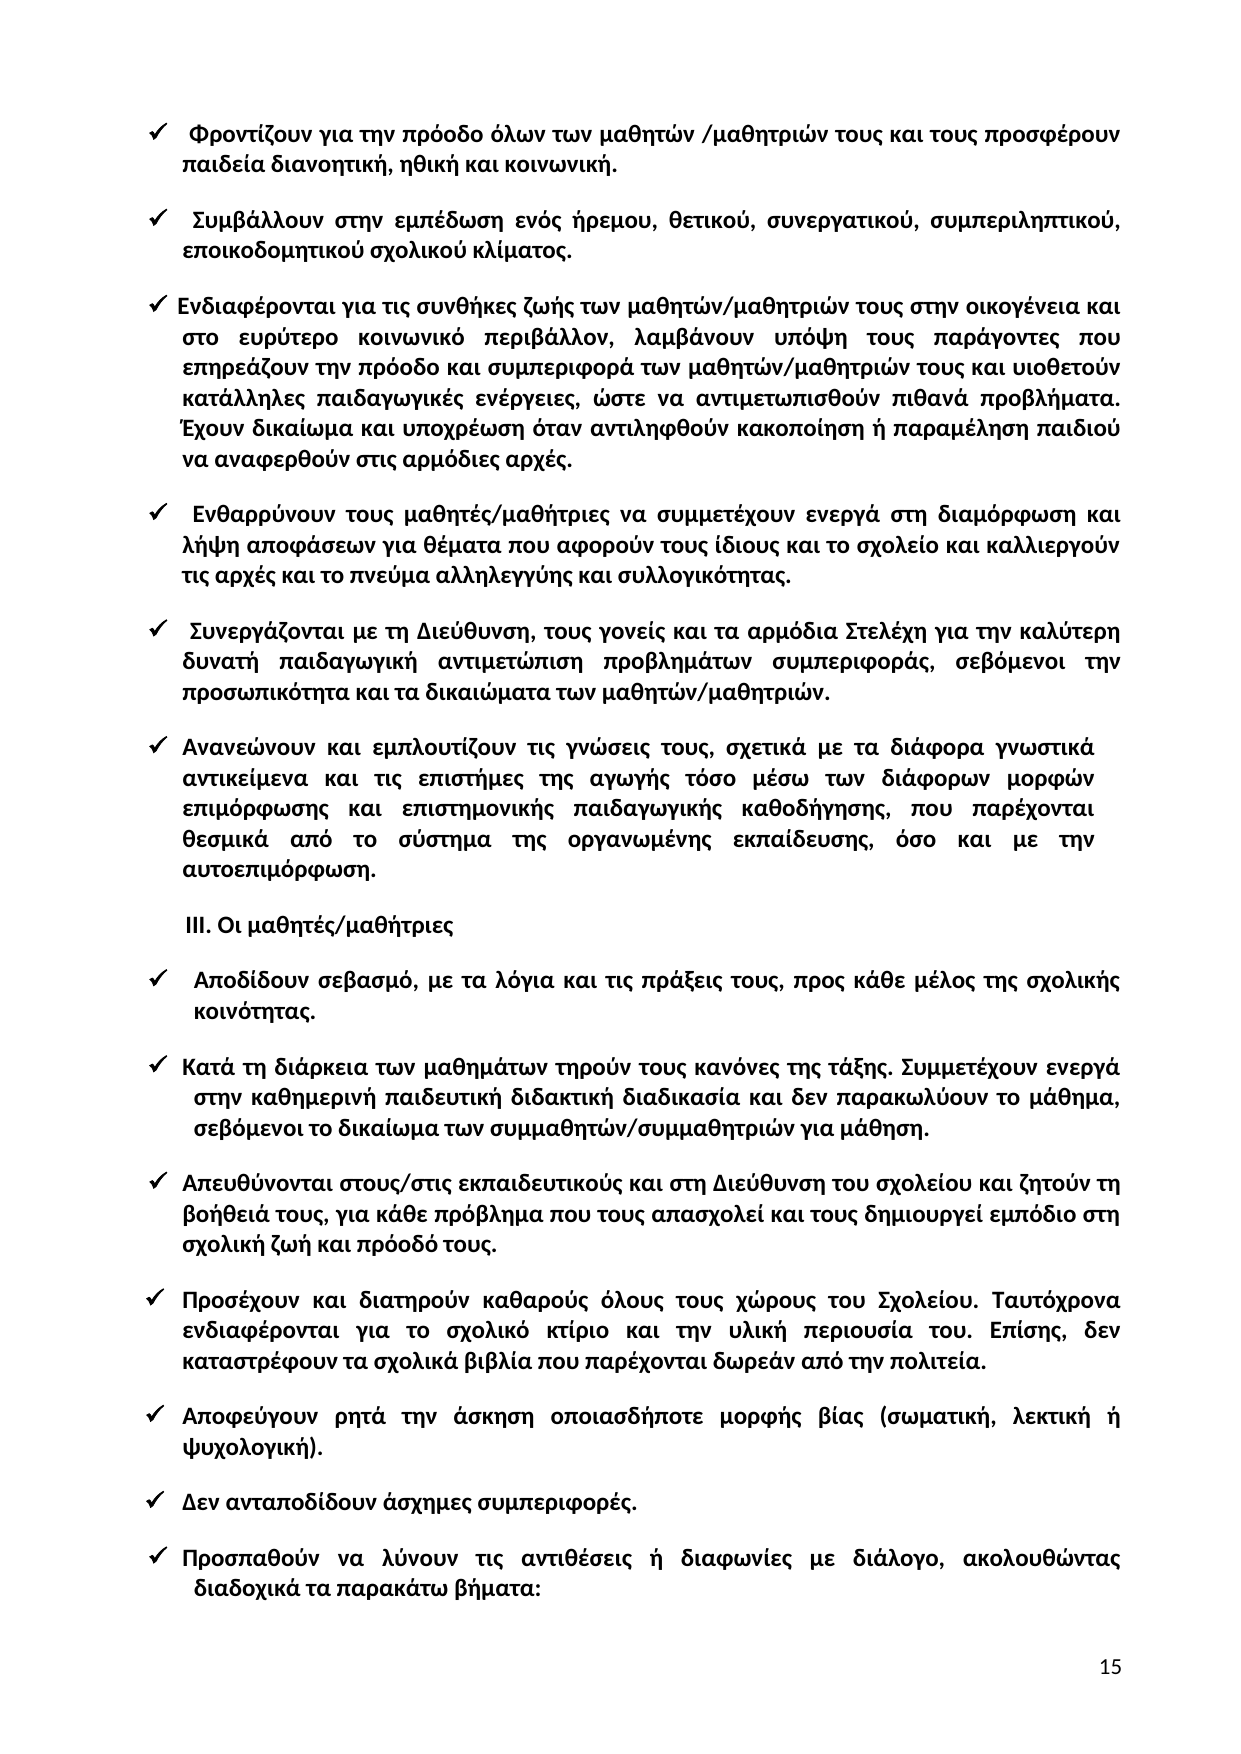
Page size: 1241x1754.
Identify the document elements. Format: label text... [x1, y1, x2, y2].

list Ενθαρρύνουν τους μαθητές/μαθήτριες να συμμετέχουν ενεργά στη διαμόρφωση και λήψη αποφάσεων για θέματα που αφορούν τους ίδιους και το σχολείο και καλλιεργούν τις αρχές και το πνεύμα αλληλεγγύης και συλλογικότητας. [148, 498, 1122, 590]
list Φροντίζουν για την πρόοδο όλων των μαθητών /μαθητριών τους και τους προσφέρουν παιδεία διανοητική, ηθική και κοινωνική. [148, 118, 1122, 179]
list Κατά τη διάρκεια των μαθημάτων τηρούν τους κανόνες της τάξης. Συμμετέχουν ενεργά στην καθημερινή παιδευτική διδακτική διαδικασία και δεν παρακωλύουν το μάθημα, σεβόμενοι το δικαίωμα των συμμαθητών/συμμαθητριών για μάθηση. [148, 1051, 1122, 1142]
list Αποφεύγουν ρητά την άσκηση οποιασδήποτε μορφής βίας (σωματική, λεκτική ή ψυχολογική). [144, 1400, 1122, 1461]
list Συμβάλλουν στην εμπέδωση ενός ήρεμου, θετικού, συνεργατικού, συμπεριληπτικού, εποικοδομητικού σχολικού κλίματος. [148, 204, 1122, 265]
list Απευθύνονται στους/στις εκπαιδευτικούς και στη Διεύθυνση του σχολείου και ζητούν τη βοήθειά τους, για κάθε πρόβλημα που τους απασχολεί και τους δημιουργεί εμπόδιο στη σχολική ζωή και πρόοδό τους. [148, 1167, 1122, 1259]
list Προσέχουν και διατηρούν καθαρούς όλους τους χώρους του Σχολείου. Ταυτόχρονα ενδιαφέρονται για το σχολικό κτίριο και την υλική περιουσία του. Επίσης, δεν καταστρέφουν τα σχολικά βιβλία που παρέχονται δωρεάν από την πολιτεία. [144, 1284, 1122, 1375]
list Αποδίδουν σεβασμό, με τα λόγια και τις πράξεις τους, προς κάθε μέλος της σχολικής κοινότητας. [148, 964, 1122, 1026]
list Συνεργάζονται με τη Διεύθυνση, τους γονείς και τα αρμόδια Στελέχη για την καλύτερη δυνατή παιδαγωγική αντιμετώπιση προβλημάτων συμπεριφοράς, σεβόμενοι την προσωπικότητα και τα δικαιώματα των μαθητών/μαθητριών. [148, 615, 1122, 706]
list Δεν ανταποδίδουν άσχημες συμπεριφορές. [144, 1486, 1122, 1517]
text III. Οι μαθητές/μαθήτριες [148, 909, 1122, 939]
list Ενδιαφέρονται για τις συνθήκες ζωής των μαθητών/μαθητριών τους στην οικογένεια και στο ευρύτερο κοινωνικό περιβάλλον, λαμβάνουν υπόψη τους παράγοντες που επηρεάζουν την πρόοδο και συμπεριφορά των μαθητών/μαθητριών τους και υιοθετούν κατάλληλες παιδαγωγικές ενέργειες, ώστε να αντιμετωπισθούν πιθανά προβλήματα. Έχουν δικαίωμα και υποχρέωση όταν αντιληφθούν κακοποίηση ή παραμέληση παιδιού να αναφερθούν στις αρμόδιες αρχές. [148, 290, 1122, 473]
list Ανανεώνουν και εμπλουτίζουν τις γνώσεις τους, σχετικά με τα διάφορα γνωστικά αντικείμενα και τις επιστήμες της αγωγής τόσο μέσω των διάφορων μορφών επιμόρφωσης και επιστημονικής παιδαγωγικής καθοδήγησης, που παρέχονται θεσμικά από το σύστημα της οργανωμένης εκπαίδευσης, όσο και με την αυτοεπιμόρφωση. [148, 731, 1096, 884]
list Προσπαθούν να λύνουν τις αντιθέσεις ή διαφωνίες με διάλογο, ακολουθώντας διαδοχικά τα παρακάτω βήματα: [148, 1542, 1122, 1603]
